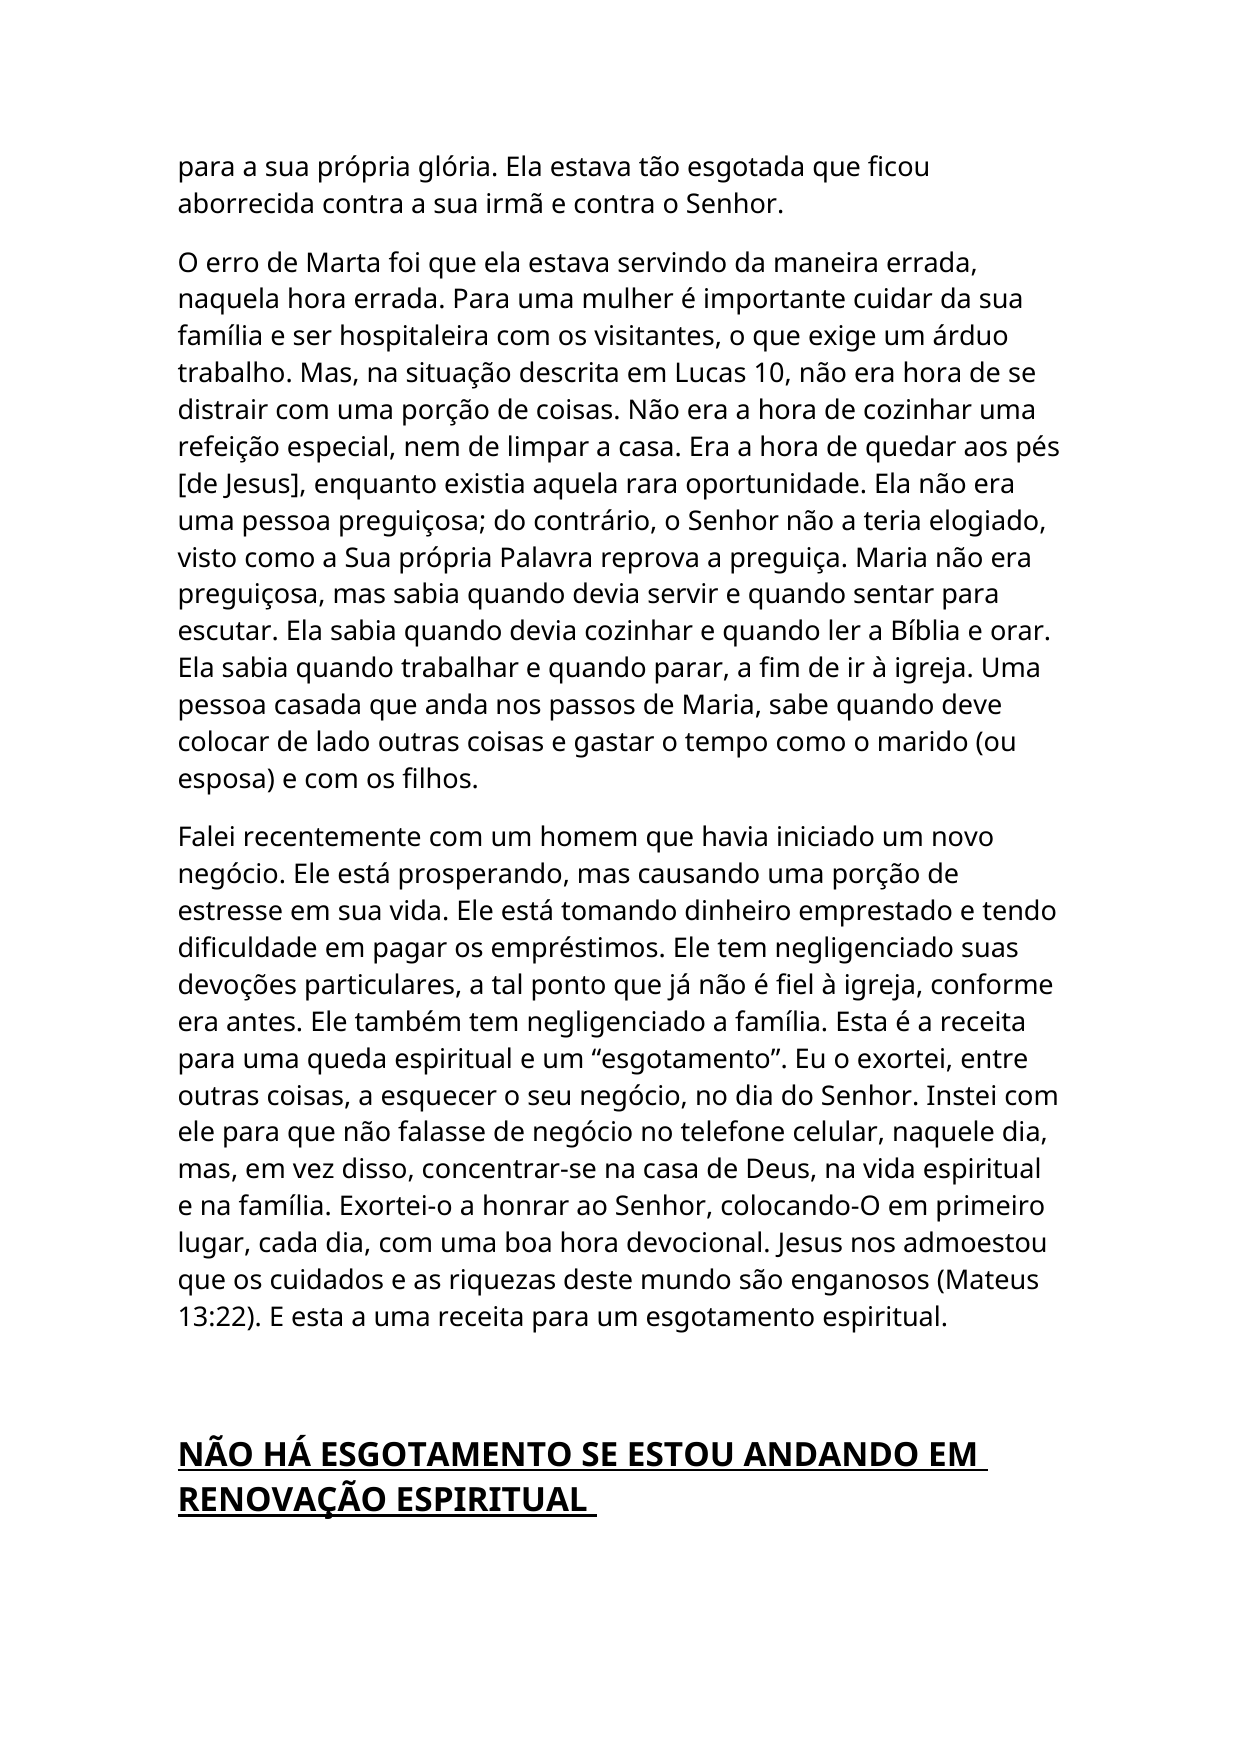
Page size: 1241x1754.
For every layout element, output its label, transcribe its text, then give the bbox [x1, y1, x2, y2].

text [177, 148, 1063, 1406]
subtitle NÃO HÁ ESGOTAMENTO SE ESTOU ANDANDO EM RENOVAÇÃO ESPIRITUAL [177, 1431, 1063, 1522]
